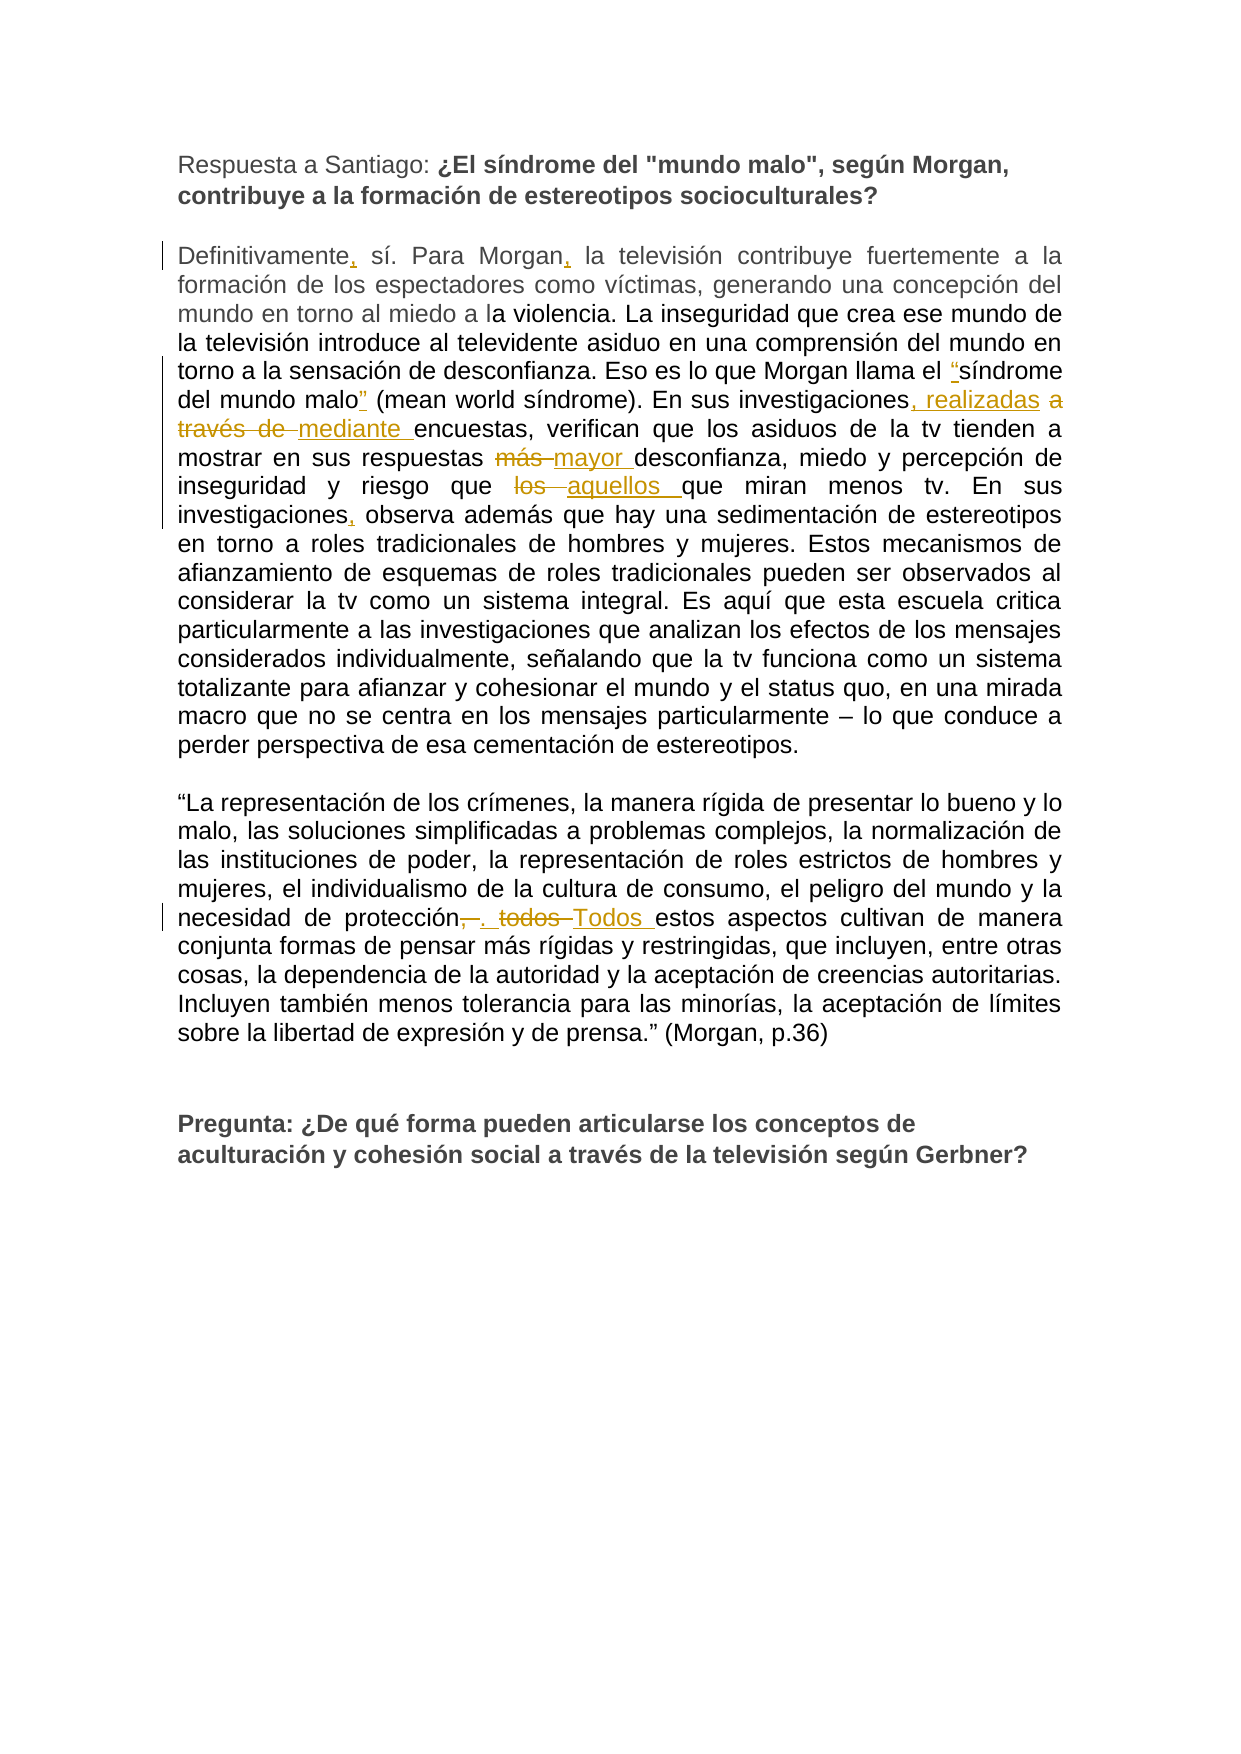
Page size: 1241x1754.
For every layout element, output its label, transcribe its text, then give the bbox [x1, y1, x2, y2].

text Definitivamente sí. Para Morgan la televisión contribuye fuertemente a la formación de los espectadores como víctimas, generando una concepción del mundo en torno al miedo a la violencia. La inseguridad que crea ese mundo de la televisión introduce al televidente asiduo en una comprensión del mundo en torno a la sensación de desconfianza. Eso es lo que Morgan llama el síndrome del mundo malo (mean world síndrome). En sus investigaciones encuestas, verifican que los asiduos de la tv tienden a mostrar en sus respuestas desconfianza, miedo y percepción de inseguridad y riesgo que que miran menos tv. En sus investigaciones observa además que hay una sedimentación de estereotipos en torno a roles tradicionales de hombres y mujeres. Estos mecanismos de afianzamiento de esquemas de roles tradicionales pueden ser observados al considerar la tv como un sistema integral. Es aquí que esta escuela critica particularmente a las investigaciones que analizan los efectos de los mensajes considerados individualmente, señalando que la tv funciona como un sistema totalizante para afianzar y cohesionar el mundo y el status quo, en una mirada macro que no se centra en los mensajes particularmente – lo que conduce a perder perspectiva de esa cementación de estereotipos. [177, 241, 1063, 759]
text Respuesta a Santiago: ¿El síndrome del "mundo malo", según Morgan, contribuye a la formación de estereotipos socioculturales? [177, 148, 1038, 210]
text “La representación de los crímenes, la manera rígida de presentar lo bueno y lo malo, las soluciones simplificadas a problemas complejos, la normalización de las instituciones de poder, la representación de roles estrictos de hombres y mujeres, el individualismo de la cultura de consumo, el peligro del mundo y la necesidad de protecciónestos aspectos cultivan de manera conjunta formas de pensar más rígidas y restringidas, que incluyen, entre otras cosas, la dependencia de la autoridad y la aceptación de creencias autoritarias. Incluyen también menos tolerancia para las minorías, la aceptación de límites sobre la libertad de expresión y de prensa.” (Morgan, p.36) [177, 788, 1063, 1046]
text Pregunta: ¿De qué forma pueden articularse los conceptos de aculturación y cohesión social a través de la televisión según Gerbner? [177, 1106, 1038, 1169]
